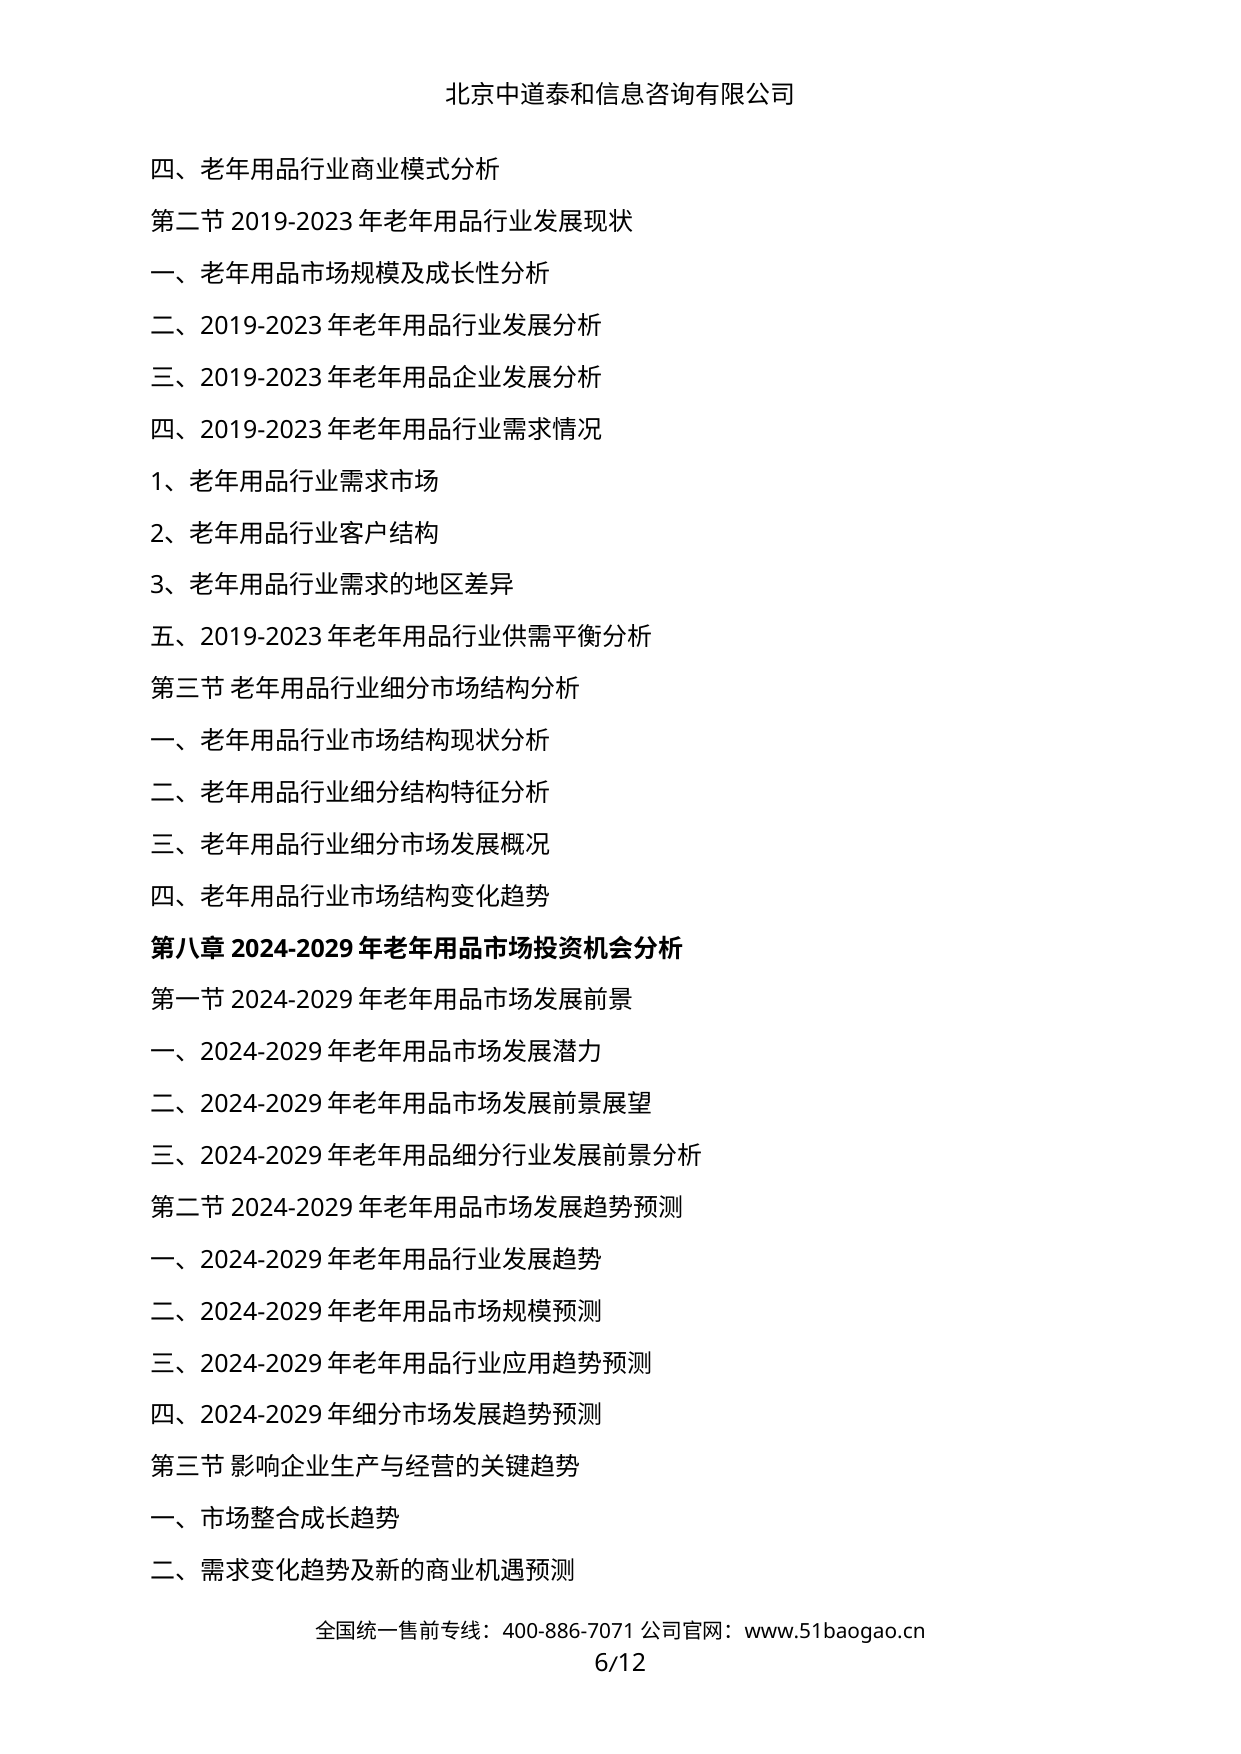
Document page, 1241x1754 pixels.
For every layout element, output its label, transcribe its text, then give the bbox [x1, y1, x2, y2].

text 一、2024-2029年老年用品市场发展潜力 [150, 1032, 1090, 1068]
text 第一节 2024-2029年老年用品市场发展前景 [150, 980, 1090, 1016]
text 四、老年用品行业市场结构变化趋势 [150, 876, 1090, 912]
text 2、老年用品行业客户结构 [150, 513, 1090, 549]
text 第二节 2024-2029年老年用品市场发展趋势预测 [150, 1187, 1090, 1224]
text 四、2024-2029年细分市场发展趋势预测 [150, 1395, 1090, 1431]
text 五、2019-2023年老年用品行业供需平衡分析 [150, 617, 1090, 653]
text 第二节 2019-2023年老年用品行业发展现状 [150, 202, 1090, 238]
text 一、老年用品行业市场结构现状分析 [150, 721, 1090, 757]
text 二、2019-2023年老年用品行业发展分析 [150, 306, 1090, 342]
text 第八章 2024-2029年老年用品市场投资机会分析 [150, 928, 1090, 964]
text 二、需求变化趋势及新的商业机遇预测 [150, 1551, 1090, 1587]
text 四、老年用品行业商业模式分析 [150, 150, 1090, 186]
text 第三节 影响企业生产与经营的关键趋势 [150, 1447, 1090, 1483]
text 1、老年用品行业需求市场 [150, 461, 1090, 497]
text 二、老年用品行业细分结构特征分析 [150, 772, 1090, 809]
text 一、市场整合成长趋势 [150, 1499, 1090, 1535]
text 四、2019-2023年老年用品行业需求情况 [150, 409, 1090, 446]
text 二、2024-2029年老年用品市场规模预测 [150, 1291, 1090, 1327]
text 二、2024-2029年老年用品市场发展前景展望 [150, 1084, 1090, 1120]
text 3、老年用品行业需求的地区差异 [150, 565, 1090, 601]
text 三、2024-2029年老年用品行业应用趋势预测 [150, 1343, 1090, 1379]
text 三、老年用品行业细分市场发展概况 [150, 824, 1090, 861]
text 一、2024-2029年老年用品行业发展趋势 [150, 1239, 1090, 1276]
text 一、老年用品市场规模及成长性分析 [150, 254, 1090, 290]
text 第三节 老年用品行业细分市场结构分析 [150, 669, 1090, 705]
text 三、2024-2029年老年用品细分行业发展前景分析 [150, 1136, 1090, 1172]
text 三、2019-2023年老年用品企业发展分析 [150, 357, 1090, 394]
